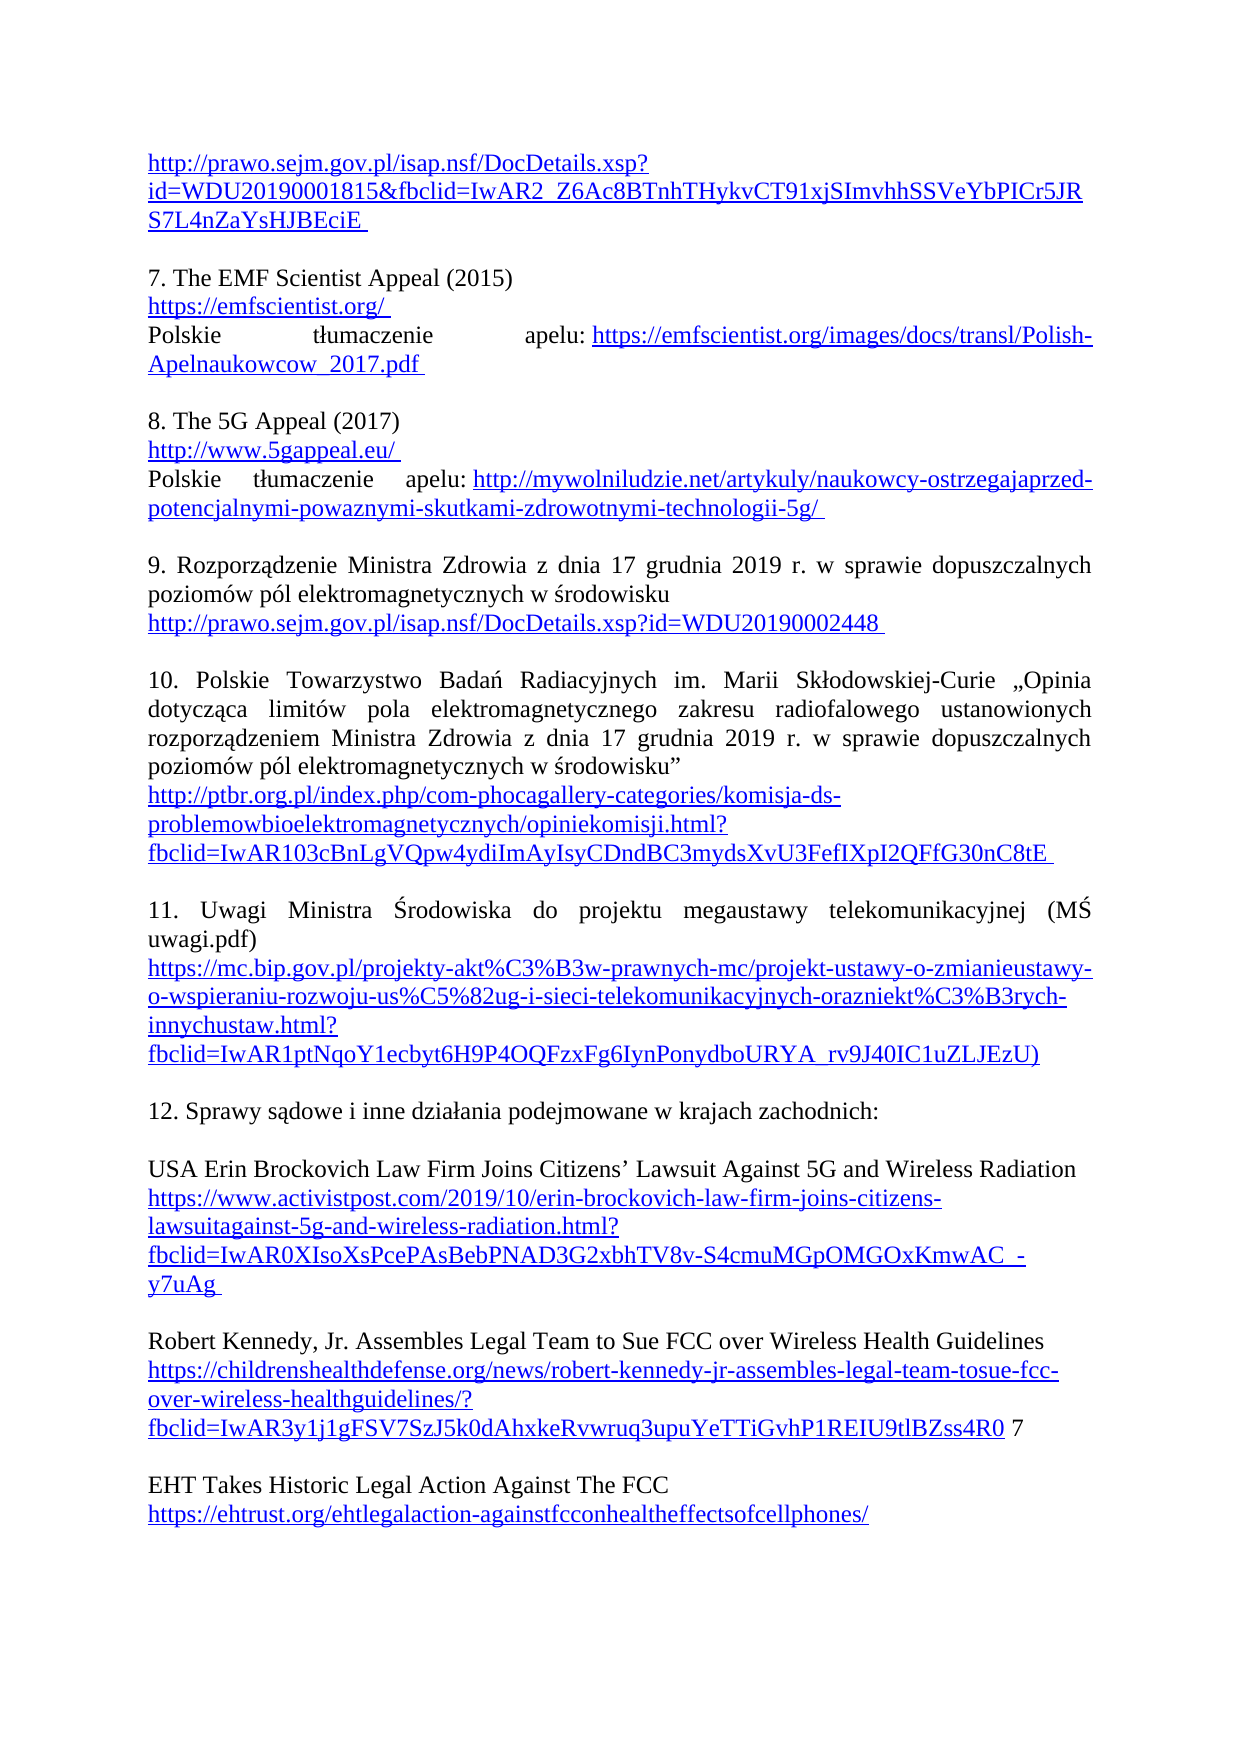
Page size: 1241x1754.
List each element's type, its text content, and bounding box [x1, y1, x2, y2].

text http://ptbr.org.pl/index.php/com-phocagallery-categories/komisja-ds-problemowbioelektromagnetycznych/opiniekomisji.html?fbclid=IwAR103cBnLgVQpw4ydiImAyIsyCDndBC3mydsXvU3FefIXpI2QFfG30nC8tE [148, 780, 1093, 866]
text http://prawo.sejm.gov.pl/isap.nsf/DocDetails.xsp?id=WDU20190001815&fbclid=IwAR2_Z6Ac8BTnhTHykvCT91xjSImvhhSSVeYbPICr5JRS7L4nZaYsHJBEciE [148, 148, 1093, 234]
text Polskie tłumaczenie apelu: https://emfscientist.org/images/docs/transl/Polish-Apelnaukowcow_2017.pdf [148, 320, 1093, 378]
text https://emfscientist.org/ [148, 291, 1093, 320]
text http://www.5gappeal.eu/ [148, 435, 1093, 464]
text 7. The EMF Scientist Appeal (2015) [148, 263, 1093, 291]
text https://childrenshealthdefense.org/news/robert-kennedy-jr-assembles-legal-team-tosue-fcc-over-wireless-healthguidelines/?fbclid=IwAR3y1j1gFSV7SzJ5k0dAhxkeRvwruq3upuYeTTiGvhP1REIU9tlBZss4R0 7 [148, 1355, 1093, 1441]
text USA Erin Brockovich Law Firm Joins Citizens’ Lawsuit Against 5G and Wireless Radiation [148, 1154, 1093, 1183]
text http://prawo.sejm.gov.pl/isap.nsf/DocDetails.xsp?id=WDU20190002448 [148, 608, 1093, 636]
text https://www.activistpost.com/2019/10/erin-brockovich-law-firm-joins-citizens-lawsuitagainst-5g-and-wireless-radiation.html?fbclid=IwAR0XIsoXsPcePAsBebPNAD3G2xbhTV8v-S4cmuMGpOMGOxKmwAC_-y7uAg [148, 1183, 1093, 1298]
text https://ehtrust.org/ehtlegalaction-againstfcconhealtheffectsofcellphones/ [148, 1499, 1093, 1528]
text Polskie tłumaczenie apelu: http://mywolniludzie.net/artykuly/naukowcy-ostrzegajaprzed-potencjalnymi-powaznymi-skutkami-zdrowotnymi-technologii-5g/ [148, 464, 1093, 521]
text EHT Takes Historic Legal Action Against The FCC [148, 1470, 1093, 1499]
text 9. Rozporządzenie Ministra Zdrowia z dnia 17 grudnia 2019 r. w sprawie dopuszczalnych poziomów pól elektromagnetycznych w środowisku [148, 550, 1093, 608]
text 10. Polskie Towarzystwo Badań Radiacyjnych im. Marii Skłodowskiej-Curie „Opinia dotycząca limitów pola elektromagnetycznego zakresu radiofalowego ustanowionych rozporządzeniem Ministra Zdrowia z dnia 17 grudnia 2019 r. w sprawie dopuszczalnych poziomów pól elektromagnetycznych w środowisku” [148, 665, 1093, 780]
text https://mc.bip.gov.pl/projekty-akt%C3%B3w-prawnych-mc/projekt-ustawy-o-zmianieustawy-o-wspieraniu-rozwoju-us%C5%82ug-i-sieci-telekomunikacyjnych-orazniekt%C3%B3rych-innychustaw.html?fbclid=IwAR1ptNqoY1ecbyt6H9P4OQFzxFg6IynPonydboURYA_rv9J40IC1uZLJEzU) [148, 979, 1093, 1068]
text https://mc.bip.gov.pl/projekty-akt%C3%B3w-prawnych-mc/projekt-ustawy-o-zmianieustawy-o-wspieraniu-rozwoju-us%C5%82ug-i-sieci-telekomunikacyjnych-orazniekt%C3%B3rych-innychustaw.html?fbclid=IwAR1ptNqoY1ecbyt6H9P4OQFzxFg6IynPonydboURYA_rv9J40IC1uZLJEzU) [148, 953, 1093, 978]
text 12. Sprawy sądowe i inne działania podejmowane w krajach zachodnich: [148, 1096, 1093, 1125]
text 11. Uwagi Ministra Środowiska do projektu megaustawy telekomunikacyjnej (MŚ uwagi.pdf) [148, 895, 1093, 953]
text Robert Kennedy, Jr. Assembles Legal Team to Sue FCC over Wireless Health Guidelines [148, 1326, 1093, 1355]
text 8. The 5G Appeal (2017) [148, 406, 1093, 435]
